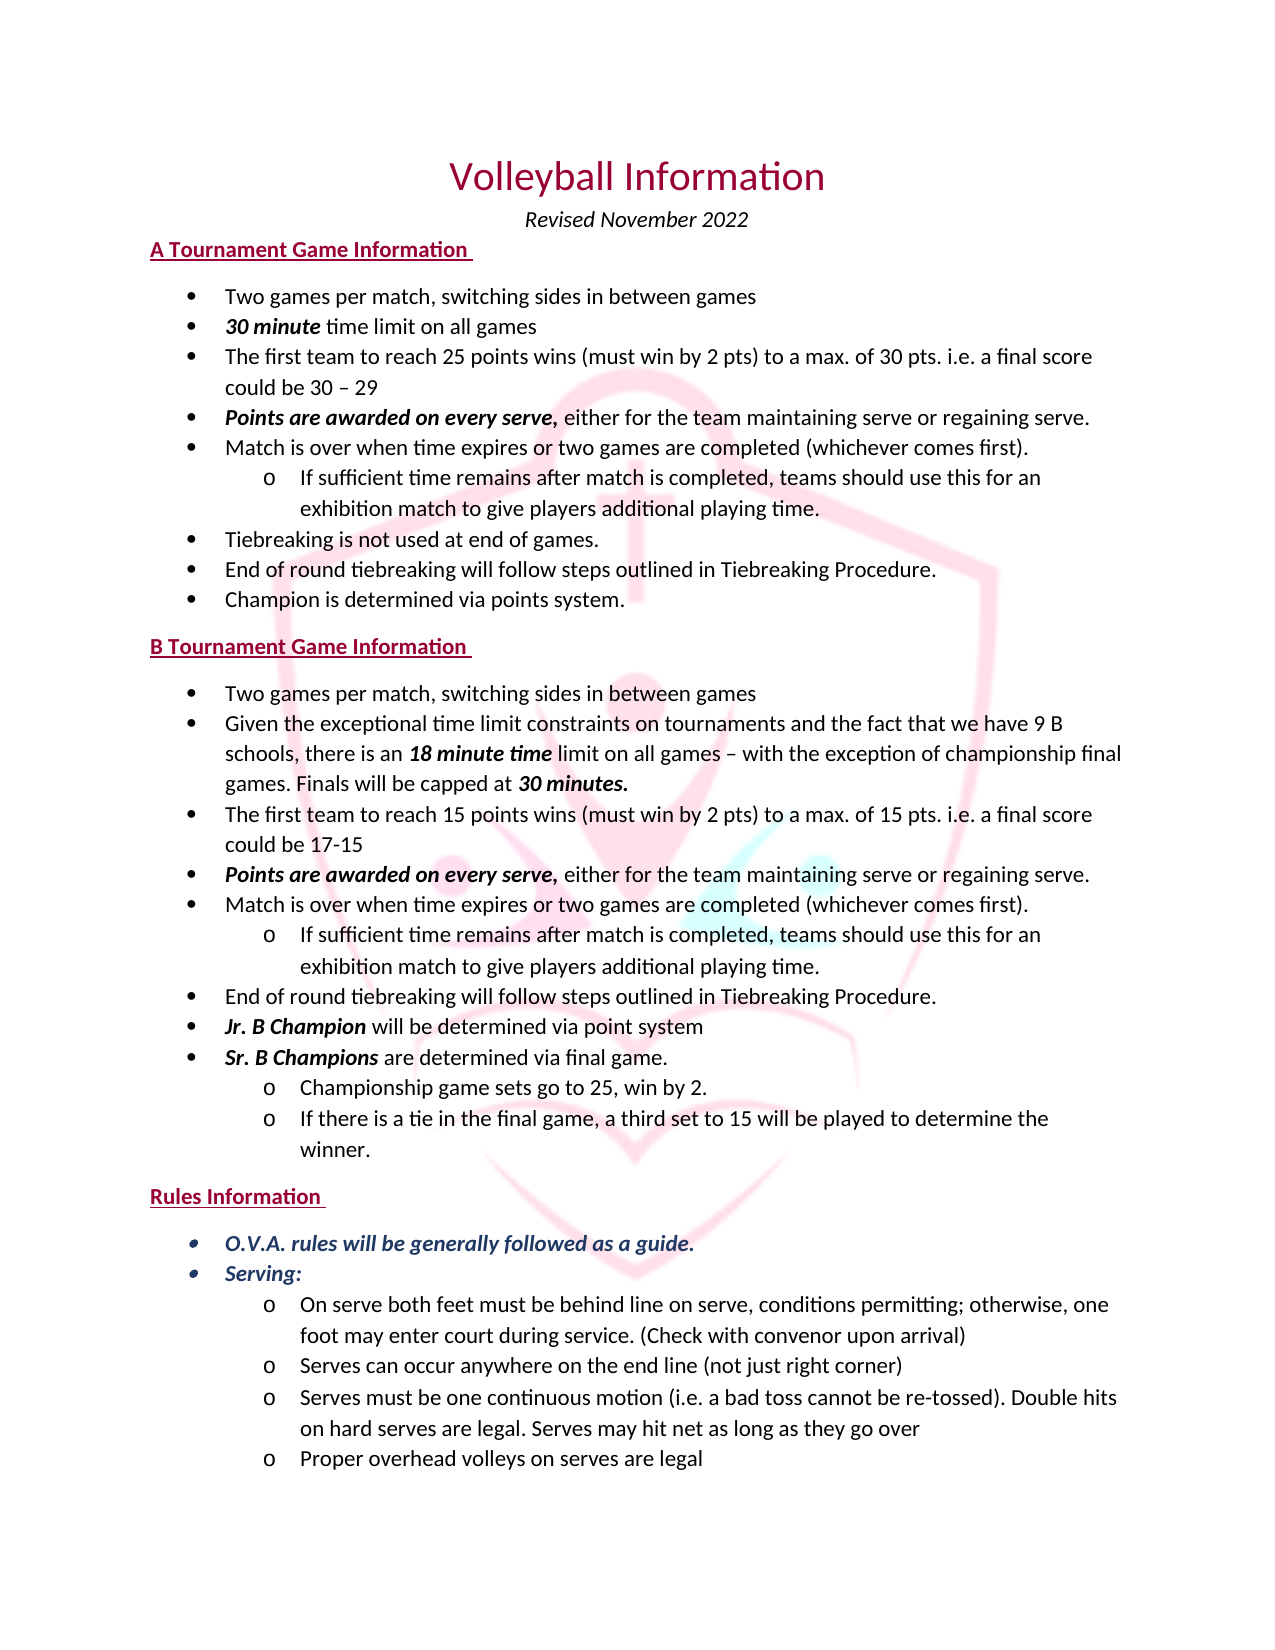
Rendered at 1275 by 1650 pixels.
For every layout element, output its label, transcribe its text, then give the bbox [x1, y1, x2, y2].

list Two games per match, switching sides in between games [187, 679, 1125, 707]
text Rules Information [150, 1182, 1125, 1211]
list Tiebreaking is not used at end of games. [187, 525, 1125, 553]
list O.V.A. rules will be generally followed as a guide. [187, 1229, 1125, 1257]
list Serving: [187, 1259, 1125, 1288]
text A Tournament Game Information [150, 235, 1125, 263]
list Serves can occur anywhere on the end line (not just right corner) [262, 1351, 1125, 1381]
list Match is over when time expires or two games are completed (whichever comes first). [187, 890, 1125, 918]
list End of round tiebreaking will follow steps outlined in Tiebreaking Procedure. [187, 555, 1125, 583]
text B Tournament Game Information [150, 632, 1125, 660]
list Jr. B Champion will be determined via point system [187, 1012, 1125, 1040]
list Points are awarded on every serve, either for the team maintaining serve or regaining serve. [187, 403, 1125, 431]
list Match is over when time expires or two games are completed (whichever comes first). [187, 433, 1125, 461]
list The first team to reach 15 points wins (must win by 2 pts) to a max. of 15 pts. i.e. a final score could be 17-15 [187, 800, 1125, 858]
list The first team to reach 25 points wins (must win by 2 pts) to a max. of 30 pts. i.e. a final score could be 30 – 29 [187, 342, 1125, 401]
list Points are awarded on every serve, either for the team maintaining serve or regaining serve. [187, 860, 1125, 888]
list If there is a tie in the final game, a third set to 15 will be played to determine the winner. [262, 1104, 1125, 1164]
list If sufficient time remains after match is completed, teams should use this for an exhibition match to give players additional playing time. [262, 463, 1125, 523]
list On serve both feet must be behind line on serve, conditions permitting; otherwise, one foot may enter court during service. (Check with convenor upon arrival) [262, 1290, 1125, 1349]
list Serves must be one continuous motion (i.e. a bad toss cannot be re-tossed). Double hits on hard serves are legal. Serves may hit net as long as they go over [262, 1383, 1125, 1442]
list Championship game sets go to 25, win by 2. [262, 1073, 1125, 1102]
text Volleyball Information [150, 150, 1125, 201]
list Two games per match, switching sides in between games [187, 282, 1125, 310]
list Champion is determined via points system. [187, 585, 1125, 613]
list End of round tiebreaking will follow steps outlined in Tiebreaking Procedure. [187, 982, 1125, 1010]
list Given the exceptional time limit constraints on tournaments and the fact that we have 9 B schools, there is an 18 minute time limit on all games – with the exception of championship final games. Finals will be capped at 30 minutes. [187, 709, 1125, 798]
list Sr. B Champions are determined via final game. [187, 1043, 1125, 1071]
list If sufficient time remains after match is completed, teams should use this for an exhibition match to give players additional playing time. [262, 921, 1125, 980]
list Proper overhead volleys on serves are legal [262, 1444, 1125, 1473]
list 30 minute time limit on all games [187, 312, 1125, 340]
text Revised November 2022 [150, 205, 1125, 233]
